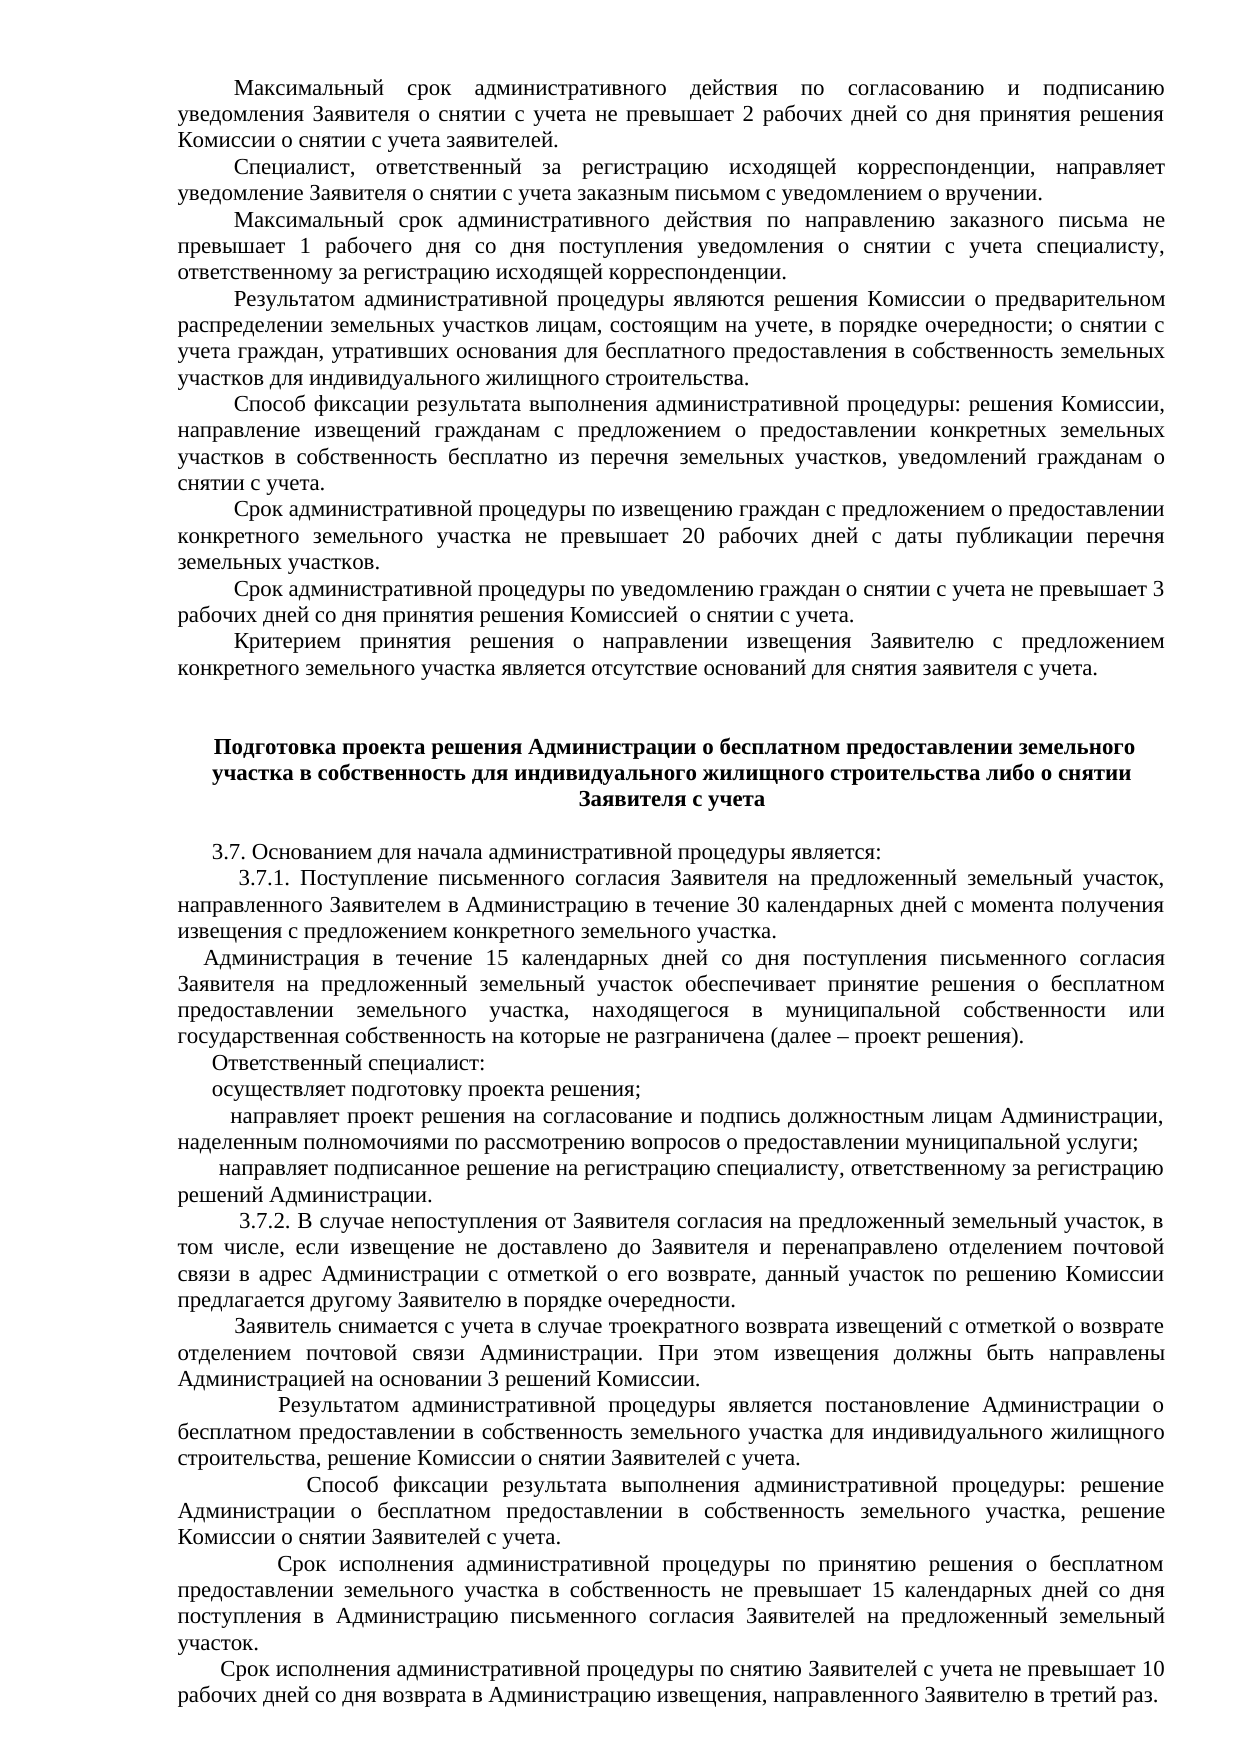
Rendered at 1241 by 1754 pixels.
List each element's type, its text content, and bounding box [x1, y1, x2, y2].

text Заявитель снимается с учета в случае троекратного возврата извещений с отметкой о возврате отделением почтовой связи Администрации. При этом извещения должны быть направлены Администрацией на основании 3 решений Комиссии. [177, 1312, 1167, 1392]
text Ответственный специалист: [177, 1049, 1167, 1075]
text 3.7.1. Поступление письменного согласия Заявителя на предложенный земельный участок, направленного Заявителем в Администрацию в течение 30 календарных дней с момента получения извещения с предложением конкретного земельного участка. [177, 864, 1167, 943]
text Подготовка проекта решения Администрации о бесплатном предоставлении земельного участка в собственность для индивидуального жилищного строительства либо о снятии Заявителя с учета [177, 733, 1167, 812]
text Срок исполнения административной процедуры по снятию Заявителей с учета не превышает 10 рабочих дней со дня возврата в Администрацию извещения, направленного Заявителю в третий раз. [177, 1655, 1167, 1708]
text Администрация в течение 15 календарных дней со дня поступления письменного согласия Заявителя на предложенный земельный участок обеспечивает принятие решения о бесплатном предоставлении земельного участка, находящегося в муниципальной собственности или государственная собственность на которые не разграничена (далее – проект решения). [177, 943, 1167, 1049]
text Максимальный срок административного действия по направлению заказного письма не превышает 1 рабочего дня со дня поступления уведомления о снятии с учета специалисту, ответственному за регистрацию исходящей корреспонденции. [177, 206, 1167, 285]
text направляет проект решения на согласование и подпись должностным лицам Администрации, наделенным полномочиями по рассмотрению вопросов о предоставлении муниципальной услуги; [177, 1102, 1167, 1154]
text Максимальный срок административного действия по согласованию и подписанию уведомления Заявителя о снятии с учета не превышает 2 рабочих дней со дня принятия решения Комиссии о снятии с учета заявителей. [177, 74, 1167, 153]
text Способ фиксации результата выполнения административной процедуры: решения Комиссии, направление извещений гражданам с предложением о предоставлении конкретных земельных участков в собственность бесплатно из перечня земельных участков, уведомлений гражданам о снятии с учета. [177, 390, 1167, 496]
text осуществляет подготовку проекта решения; [177, 1075, 1167, 1102]
text Способ фиксации результата выполнения административной процедуры: решение Администрации о бесплатном предоставлении в собственность земельного участка, решение Комиссии о снятии Заявителей с учета. [177, 1471, 1167, 1550]
text Результатом административной процедуры являются решения Комиссии о предварительном распределении земельных участков лицам, состоящим на учете, в порядке очередности; о снятии с учета граждан, утративших основания для бесплатного предоставления в собственность земельных участков для индивидуального жилищного строительства. [177, 285, 1167, 390]
text Специалист, ответственный за регистрацию исходящей корреспонденции, направляет уведомление Заявителя о снятии с учета заказным письмом с уведомлением о вручении. [177, 153, 1167, 206]
text Критерием принятия решения о направлении извещения Заявителю с предложением конкретного земельного участка является отсутствие оснований для снятия заявителя с учета. [177, 627, 1167, 680]
text 3.7. Основанием для начала административной процедуры является: [177, 838, 1167, 864]
text Результатом административной процедуры является постановление Администрации о бесплатном предоставлении в собственность земельного участка для индивидуального жилищного строительства, решение Комиссии о снятии Заявителей с учета. [177, 1392, 1167, 1471]
text направляет подписанное решение на регистрацию специалисту, ответственному за регистрацию решений Администрации. [177, 1154, 1167, 1207]
text Срок административной процедуры по уведомлению граждан о снятии с учета не превышает 3 рабочих дней со дня принятия решения Комиссией о снятии с учета. [177, 574, 1167, 627]
text Срок административной процедуры по извещению граждан с предложением о предоставлении конкретного земельного участка не превышает 20 рабочих дней с даты публикации перечня земельных участков. [177, 496, 1167, 574]
text 3.7.2. В случае непоступления от Заявителя согласия на предложенный земельный участок, в том числе, если извещение не доставлено до Заявителя и перенаправлено отделением почтовой связи в адрес Администрации с отметкой о его возврате, данный участок по решению Комиссии предлагается другому Заявителю в порядке очередности. [177, 1207, 1167, 1312]
text Срок исполнения административной процедуры по принятию решения о бесплатном предоставлении земельного участка в собственность не превышает 15 календарных дней со дня поступления в Администрацию письменного согласия Заявителей на предложенный земельный участок. [177, 1550, 1167, 1655]
